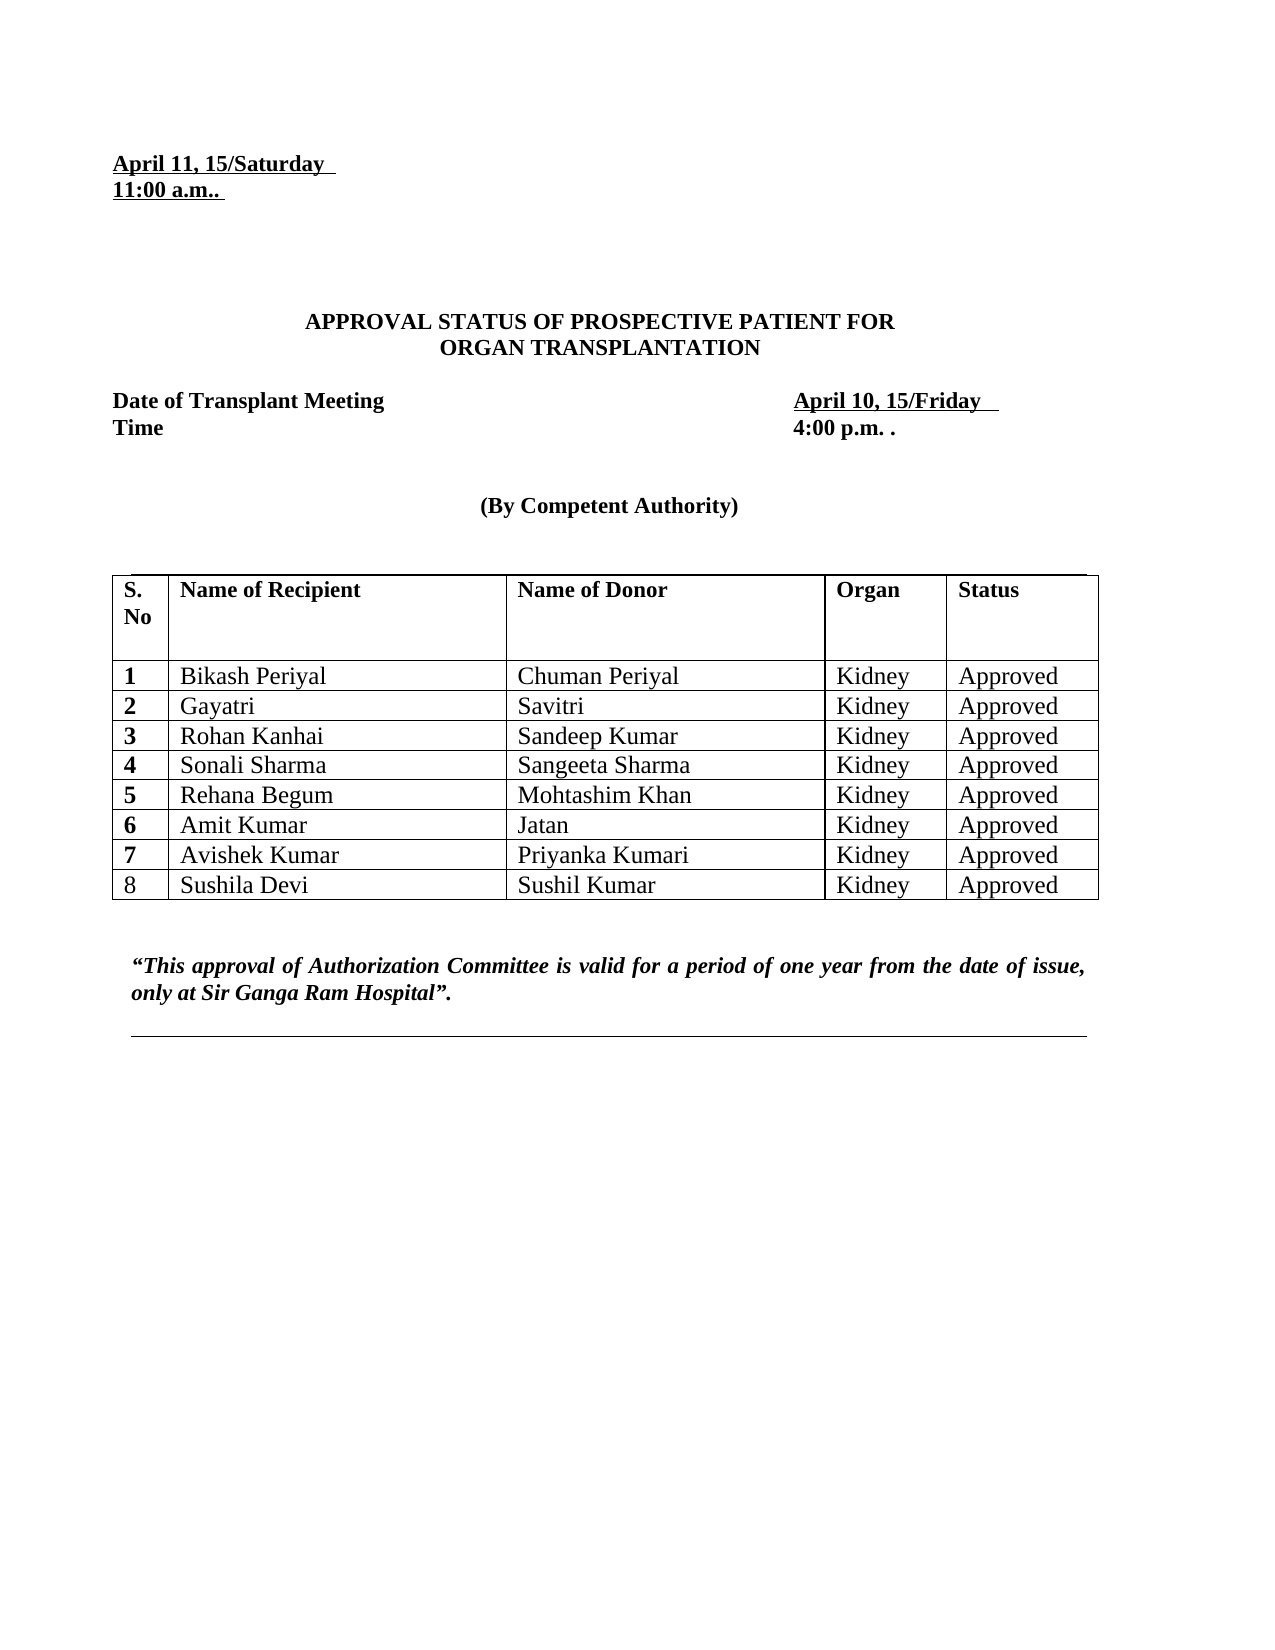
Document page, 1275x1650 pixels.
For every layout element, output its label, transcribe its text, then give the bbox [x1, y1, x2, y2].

table_cell Sushil Kumar [507, 870, 824, 898]
text (By Competent Authority) [131, 493, 1087, 519]
table_cell 1 [113, 661, 168, 690]
table_cell 3 [113, 721, 168, 749]
table_cell Approved [947, 721, 1098, 749]
table_cell Sangeeta Sharma [507, 751, 824, 779]
table_cell Sandeep Kumar [507, 721, 824, 749]
text APPROVAL STATUS OF PROSPECTIVE PATIENT FOR [112, 308, 1087, 334]
table_cell Avishek Kumar [169, 840, 506, 869]
table_cell Jatan [507, 810, 824, 839]
table_cell Approved [947, 870, 1098, 898]
table_cell 2 [113, 691, 168, 720]
table_cell Approved [947, 661, 1098, 690]
table_cell 6 [113, 810, 168, 839]
table_cell Rohan Kanhai [169, 721, 506, 749]
table_cell Bikash Periyal [169, 661, 506, 690]
table_header S. No [113, 576, 168, 660]
text 11:00 a.m.. [112, 176, 1087, 203]
table_cell Savitri [507, 691, 824, 720]
table_cell Approved [947, 810, 1098, 839]
table_header Name of Donor [507, 576, 824, 660]
table_cell Sonali Sharma [169, 751, 506, 779]
table_cell Kidney [826, 721, 946, 749]
table_header Organ [826, 576, 946, 660]
table_cell Mohtashim Khan [507, 780, 824, 809]
table_cell Approved [947, 780, 1098, 809]
text Time 4:00 p.m. . [112, 413, 1087, 440]
table_cell Priyanka Kumari [507, 840, 824, 869]
text April 11, 15/Saturday [112, 150, 1087, 176]
table_cell 4 [113, 751, 168, 779]
table_cell Kidney [826, 810, 946, 839]
table_cell Kidney [826, 870, 946, 898]
table_cell Sushila Devi [169, 870, 506, 898]
table_cell 8 [113, 870, 168, 898]
table_cell Kidney [826, 661, 946, 690]
table_cell Kidney [826, 780, 946, 809]
text Date of Transplant Meeting April 10, 15/Friday [112, 387, 1087, 413]
table_cell 5 [113, 780, 168, 809]
table_cell Kidney [826, 691, 946, 720]
table_cell Kidney [826, 751, 946, 779]
table_header Name of Recipient [169, 576, 506, 660]
table_cell Approved [947, 751, 1098, 779]
table_cell Amit Kumar [169, 810, 506, 839]
table_cell Rehana Begum [169, 780, 506, 809]
table_header Status [947, 576, 1098, 660]
text “This approval of Authorization Committee is valid for a period of one year from the date of issue, only at Sir Ganga Ram Hospital”. [131, 952, 1087, 1005]
table_cell Kidney [826, 840, 946, 869]
table_cell Gayatri [169, 691, 506, 720]
text ORGAN TRANSPLANTATION [112, 334, 1087, 361]
table_cell 7 [113, 840, 168, 869]
table_cell Approved [947, 840, 1098, 869]
table_cell Approved [947, 691, 1098, 720]
table_cell Chuman Periyal [507, 661, 824, 690]
